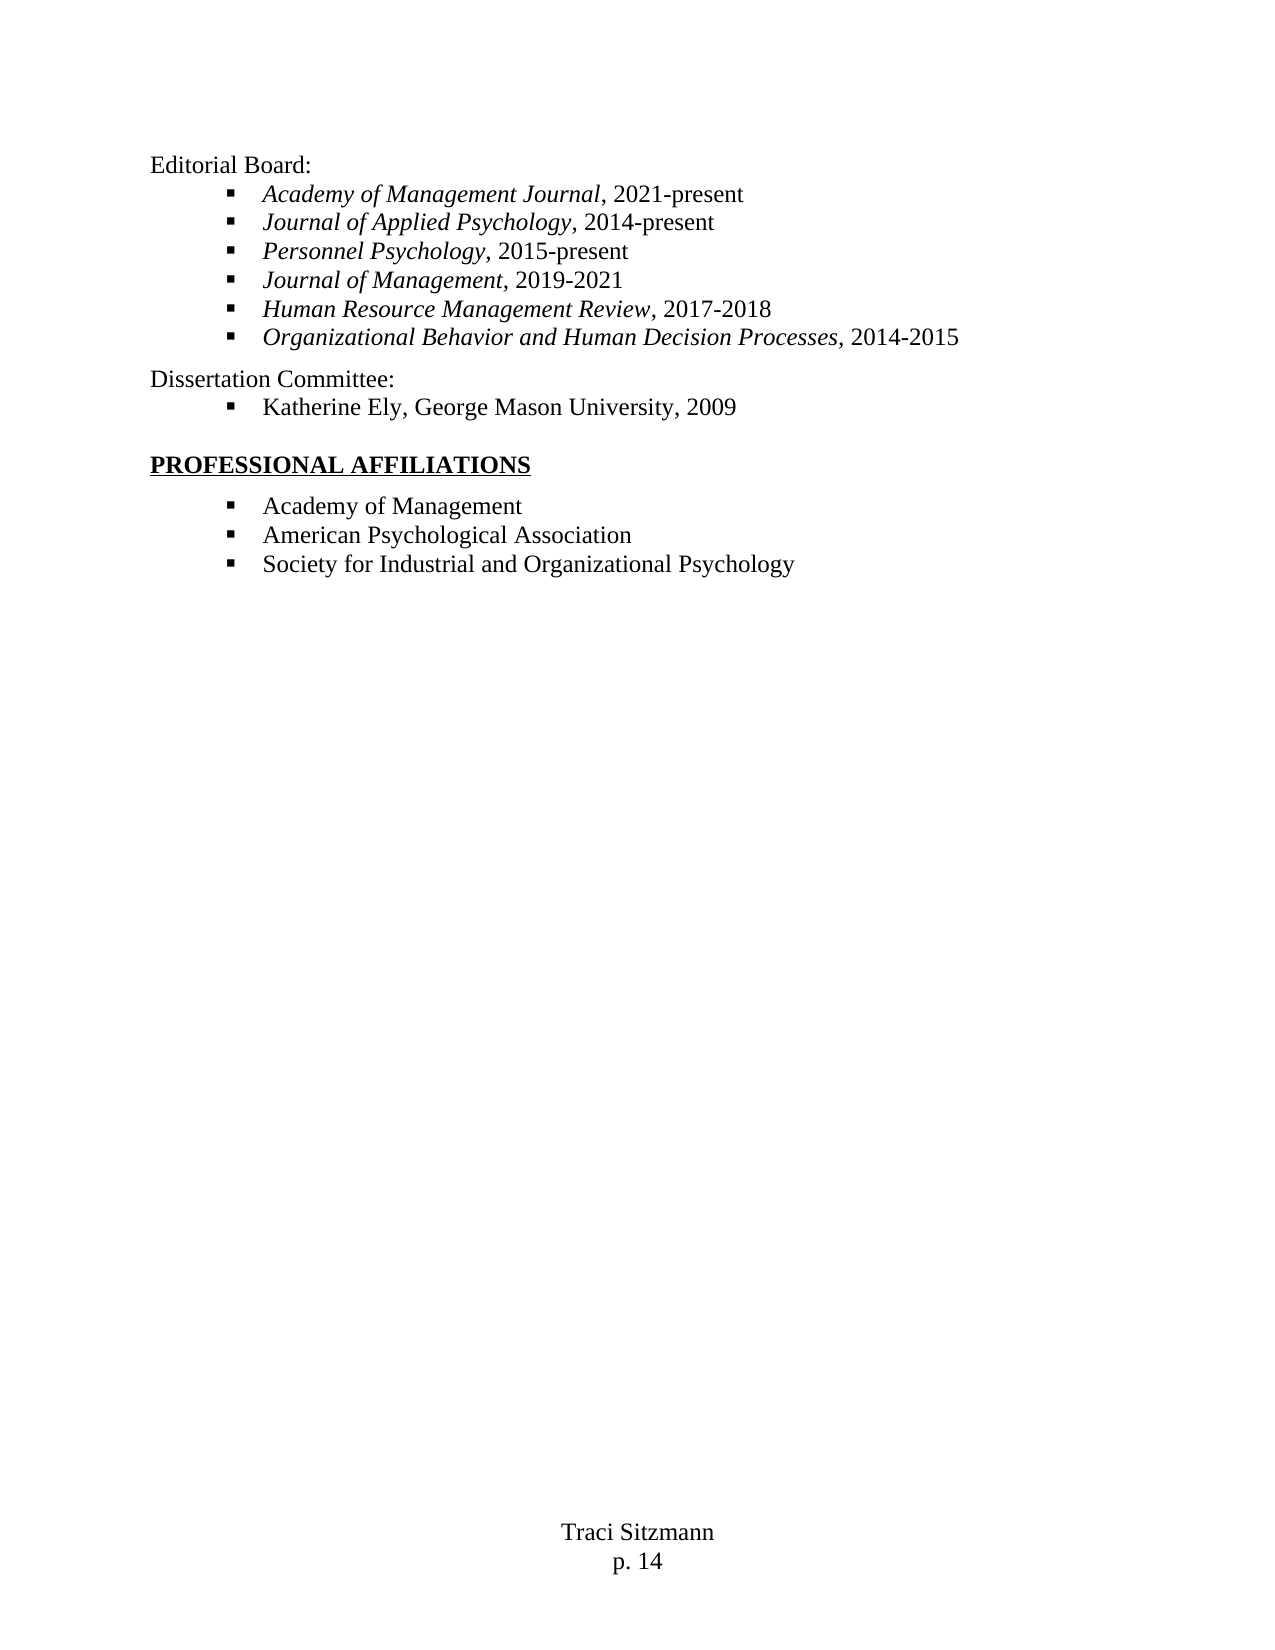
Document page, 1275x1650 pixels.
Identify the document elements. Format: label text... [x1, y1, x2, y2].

list Academy of Management [225, 491, 1125, 520]
list Katherine Ely, George Mason University, 2009 [225, 392, 1125, 421]
list Journal of Management, 2019-2021 [225, 265, 1125, 294]
list Personnel Psychology, 2015-present [225, 236, 1125, 265]
text PROFESSIONAL AFFILIATIONS [150, 450, 1125, 479]
list Academy of Management Journal, 2021-present [225, 179, 1125, 207]
list Organizational Behavior and Human Decision Processes, 2014-2015 [225, 322, 1125, 351]
text Editorial Board: [150, 150, 1125, 179]
list Society for Industrial and Organizational Psychology [225, 549, 1125, 577]
text Dissertation Committee: [150, 364, 1125, 392]
list Human Resource Management Review, 2017-2018 [225, 294, 1125, 322]
list Journal of Applied Psychology, 2014-present [225, 207, 1125, 236]
list American Psychological Association [225, 520, 1125, 549]
